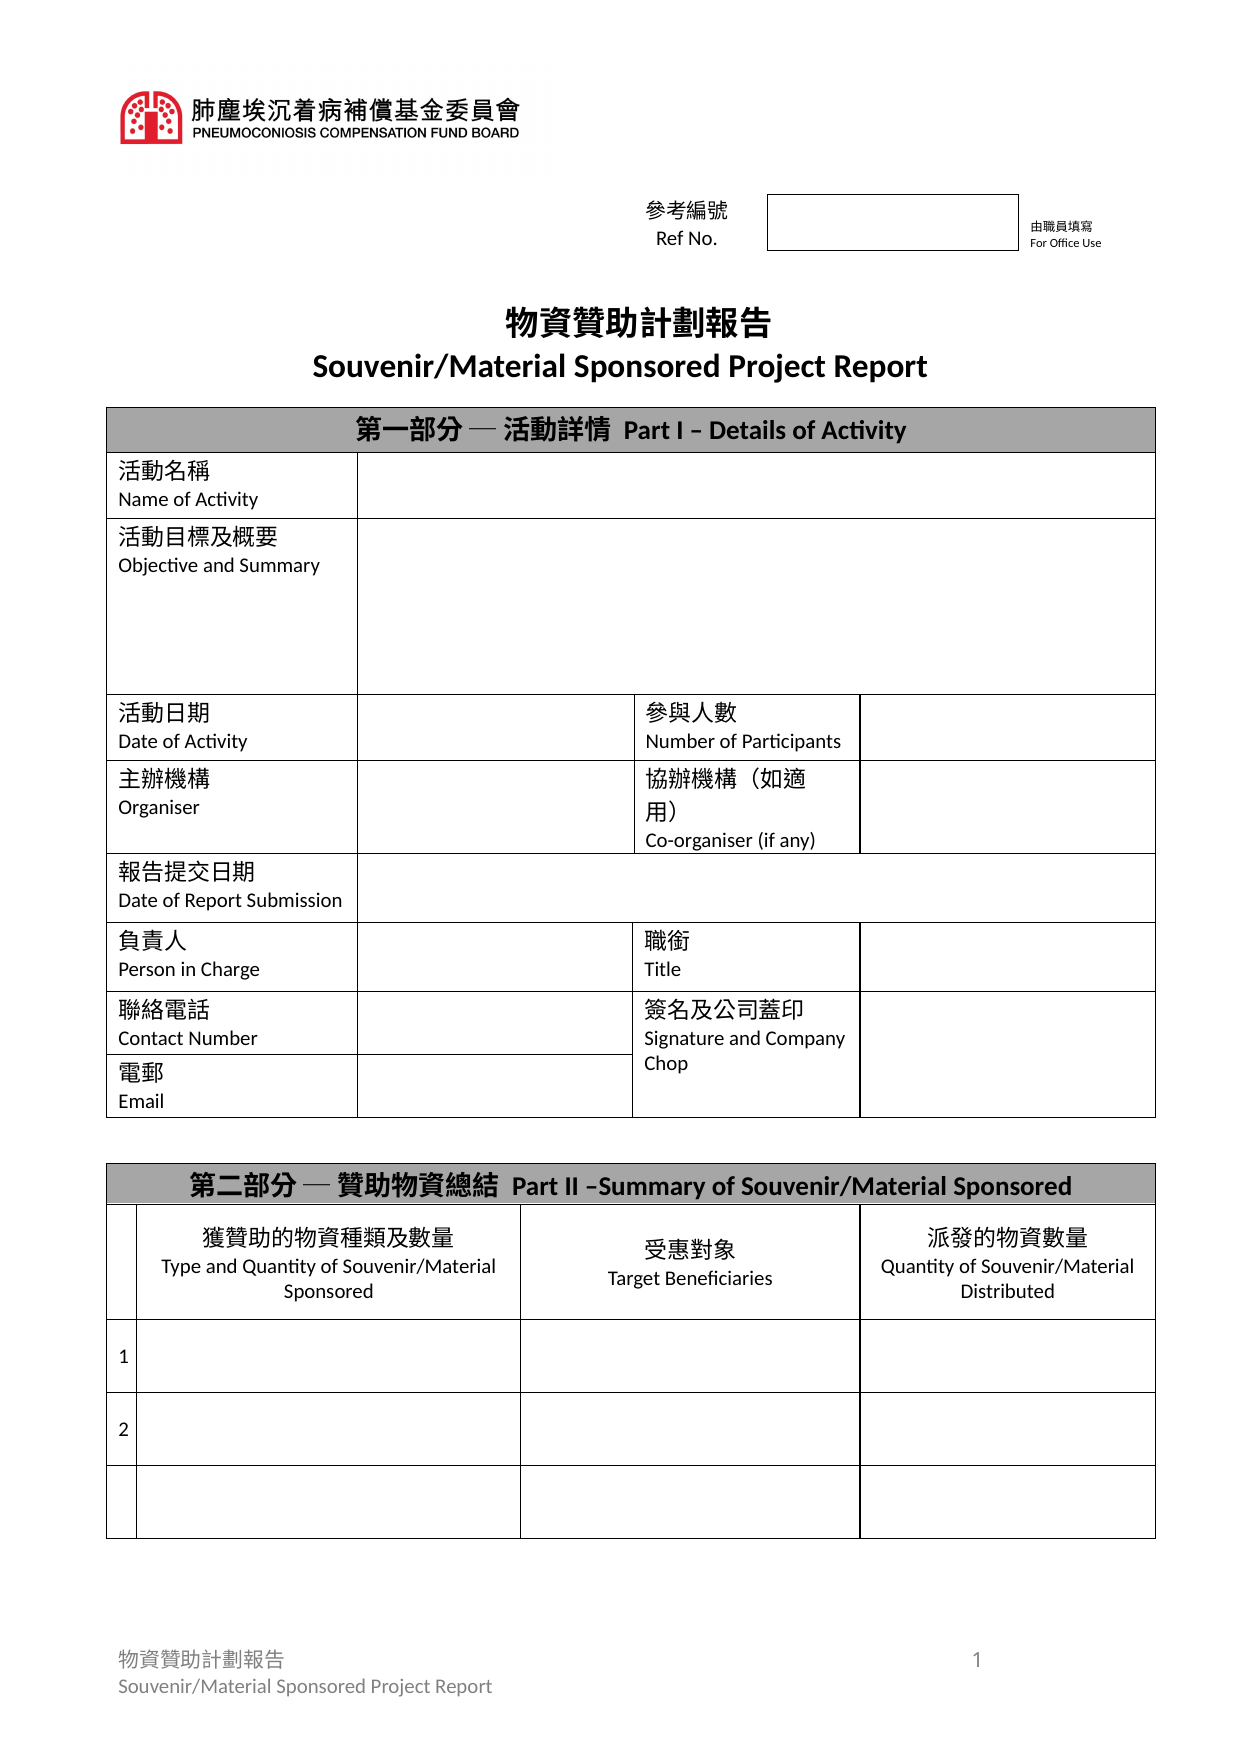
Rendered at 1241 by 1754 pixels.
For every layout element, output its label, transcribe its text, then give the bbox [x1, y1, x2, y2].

table_cell [137, 1393, 520, 1464]
table_cell [358, 854, 1155, 922]
table_cell 派發的物資數量 Quantity of Souvenir/Material Distributed [861, 1205, 1155, 1319]
table_cell [521, 1320, 859, 1392]
text Souvenir/Material Sponsored Project Report [118, 345, 1122, 386]
table_cell 活動名稱 Name of Activity [107, 453, 357, 518]
table_cell 活動日期 Date of Activity [107, 695, 357, 760]
table_header 由職員填寫 For Office Use [1019, 194, 1124, 250]
table_cell [358, 992, 632, 1054]
table_cell 簽名及公司蓋印 Signature and Company Chop [633, 992, 859, 1117]
table_cell [861, 761, 1155, 853]
table_cell 聯絡電話 Contact Number [107, 992, 357, 1054]
table_cell 獲贊助的物資種類及數量 Type and Quantity of Souvenir/Material Sponsored [137, 1205, 520, 1319]
table_cell 職銜 Title [633, 923, 859, 991]
table_cell [107, 1466, 136, 1538]
table_cell 報告提交日期 Date of Report Submission [107, 854, 357, 922]
table_cell [137, 1466, 520, 1538]
table_cell 2 [107, 1393, 136, 1464]
table_cell 協辦機構（如適用） Co-organiser (if any) [635, 761, 859, 853]
table_cell [521, 1466, 859, 1538]
table_cell [358, 453, 1155, 518]
table_cell [137, 1320, 520, 1392]
table_cell [861, 923, 1155, 991]
table_cell 活動目標及概要 Objective and Summary [107, 519, 357, 694]
table_cell [358, 519, 1155, 694]
table_header [768, 195, 1018, 250]
table_cell [358, 761, 634, 853]
table_cell [358, 923, 632, 991]
list 物資贊助計劃報告 [156, 297, 1122, 345]
picture [118, 59, 555, 177]
table_header 第二部分 ─ 贊助物資總結 Part II –Summary of Souvenir/Material Sponsored [107, 1164, 1155, 1203]
table_cell [358, 695, 634, 760]
table_cell [521, 1393, 859, 1464]
table_cell 1 [107, 1320, 136, 1392]
table_cell [358, 1055, 632, 1117]
table_cell 受惠對象 Target Beneficiaries [521, 1205, 859, 1319]
table_cell [107, 1205, 136, 1319]
table_cell 參與人數 Number of Participants [635, 695, 859, 760]
table_header 第一部分 ─ 活動詳情 Part I – Details of Activity [107, 408, 1155, 452]
table_header 參考編號 Ref No. [605, 194, 767, 250]
table_cell 負責人 Person in Charge [107, 923, 357, 991]
table_cell 電郵 Email [107, 1055, 357, 1117]
table_cell 主辦機構 Organiser [107, 761, 357, 853]
table_cell [861, 695, 1155, 760]
table_cell [861, 1320, 1155, 1392]
table_cell [861, 992, 1155, 1117]
table_cell [861, 1466, 1155, 1538]
table_cell [861, 1393, 1155, 1464]
